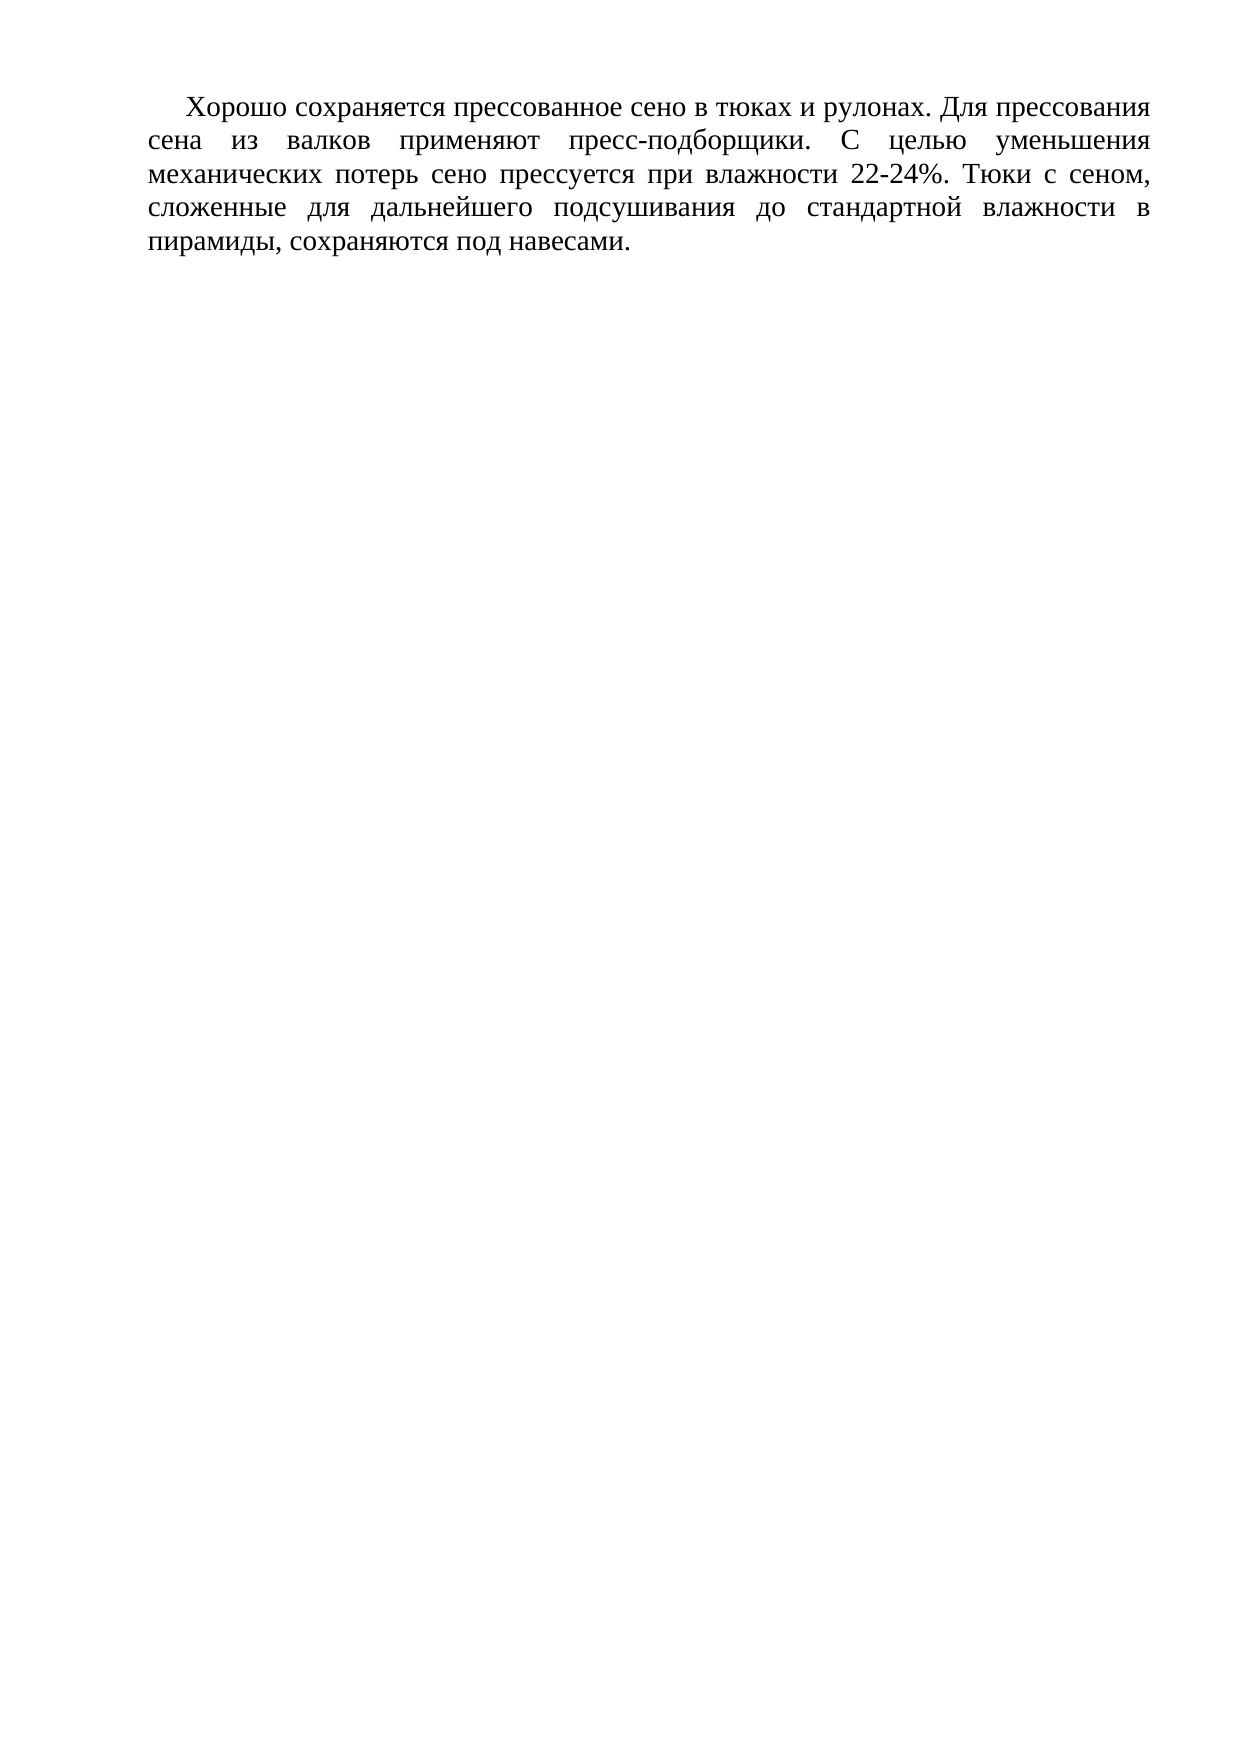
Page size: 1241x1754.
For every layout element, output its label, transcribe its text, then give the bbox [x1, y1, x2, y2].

text Хорошо сохраняется прессованное сено в тюках и рулонах. Для прессования сена из валков применяют пресс-подборщики. С целью уменьшения механических потерь сено прессуется при влажности 22-24%. Тюки с сеном, сложенные для дальнейшего подсушивания до стандартной влажности в пирамиды, сохраняются под навесами. [148, 89, 1152, 256]
